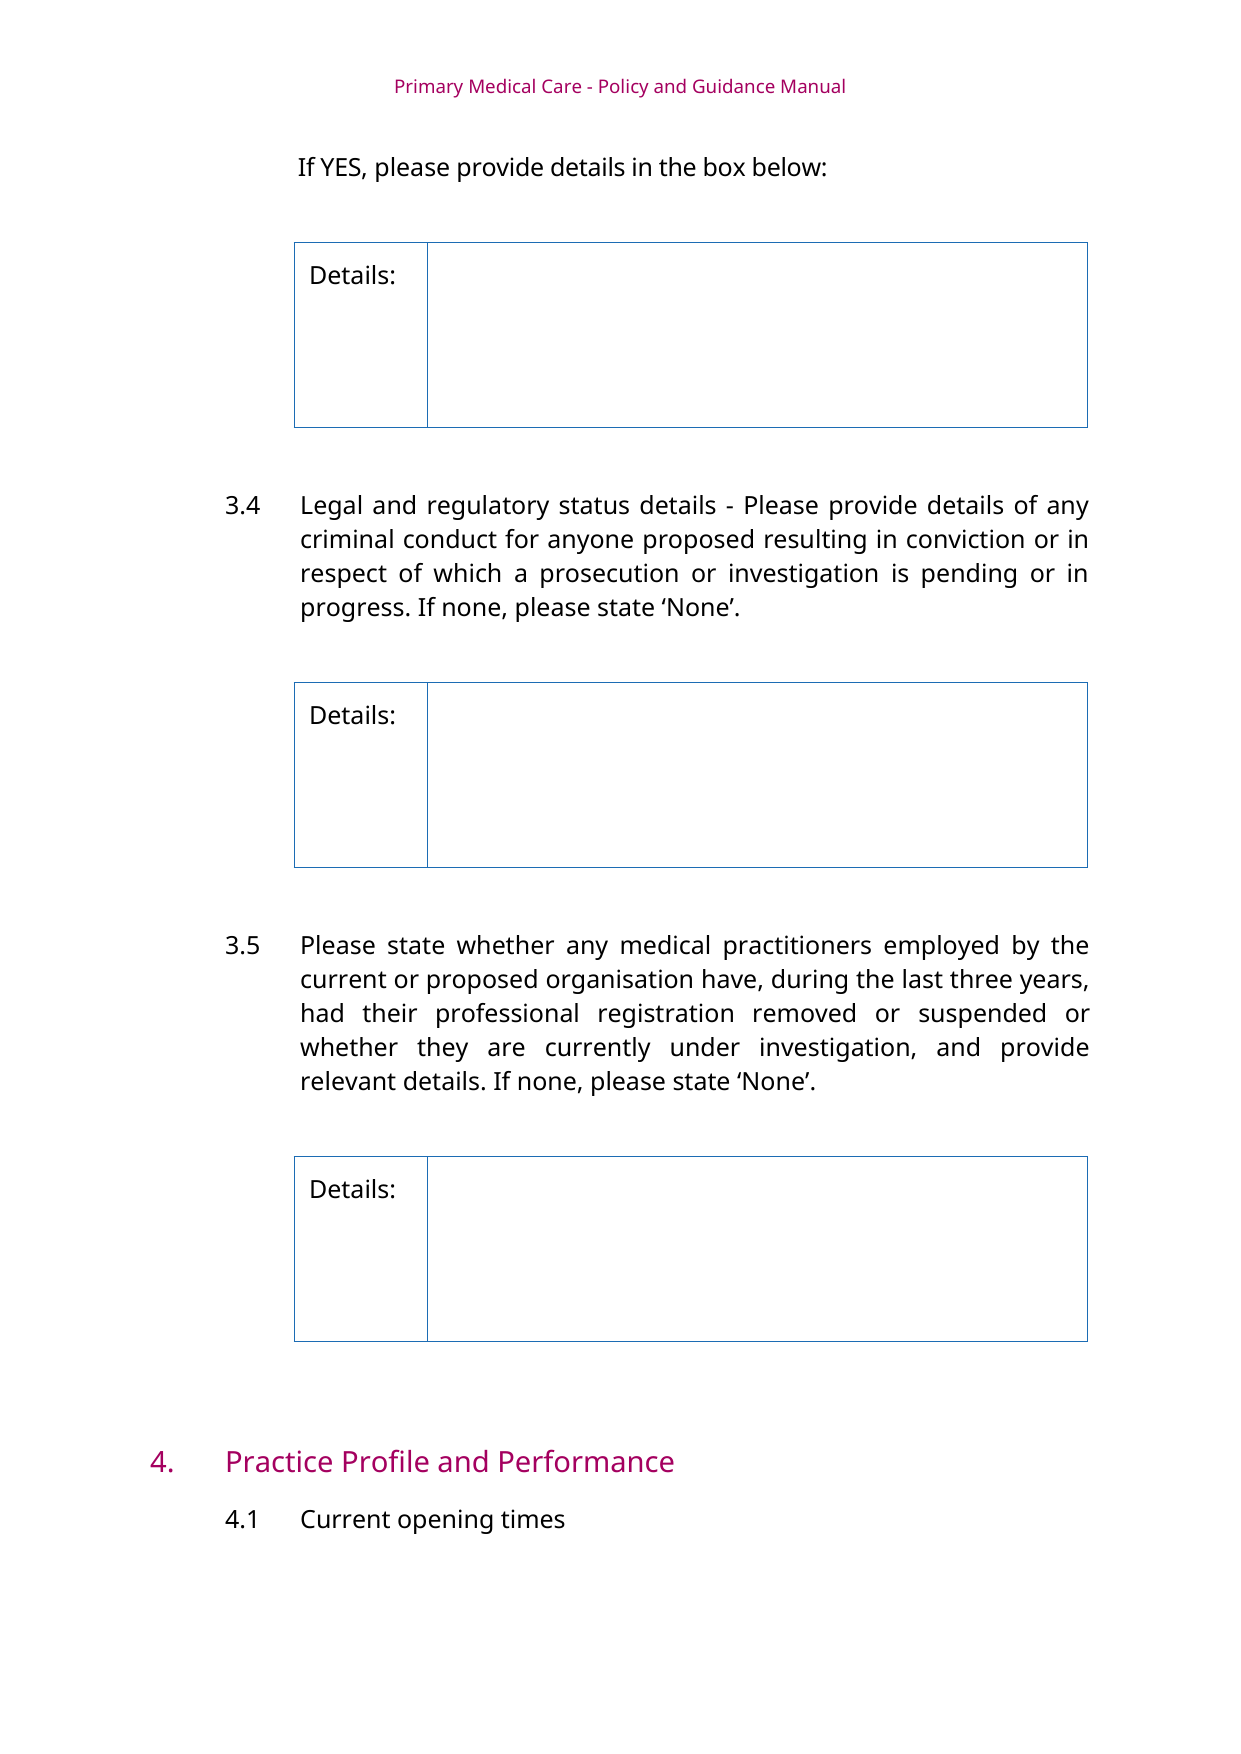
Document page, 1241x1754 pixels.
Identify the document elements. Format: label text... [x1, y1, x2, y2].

table_header Details: [295, 243, 427, 427]
table_header [428, 1157, 1087, 1341]
table_header [428, 243, 1087, 427]
table_header Details: [295, 1157, 427, 1341]
subtitle Legal and regulatory status details - Please provide details of any criminal conduct for anyone proposed resulting in conviction or in respect of which a prosecution or investigation is pending or in progress. If none, please state ‘None’. [225, 488, 1090, 624]
subtitle Practice Profile and Performance [150, 1441, 1090, 1481]
text If YES, please provide details in the box below: [298, 150, 1090, 184]
table_header Details: [295, 683, 427, 867]
table_header [428, 683, 1087, 867]
subtitle Current opening times [225, 1502, 1090, 1536]
subtitle Please state whether any medical practitioners employed by the current or proposed organisation have, during the last three years, had their professional registration removed or suspended or whether they are currently under investigation, and provide relevant details. If none, please state ‘None’. [225, 928, 1090, 1098]
